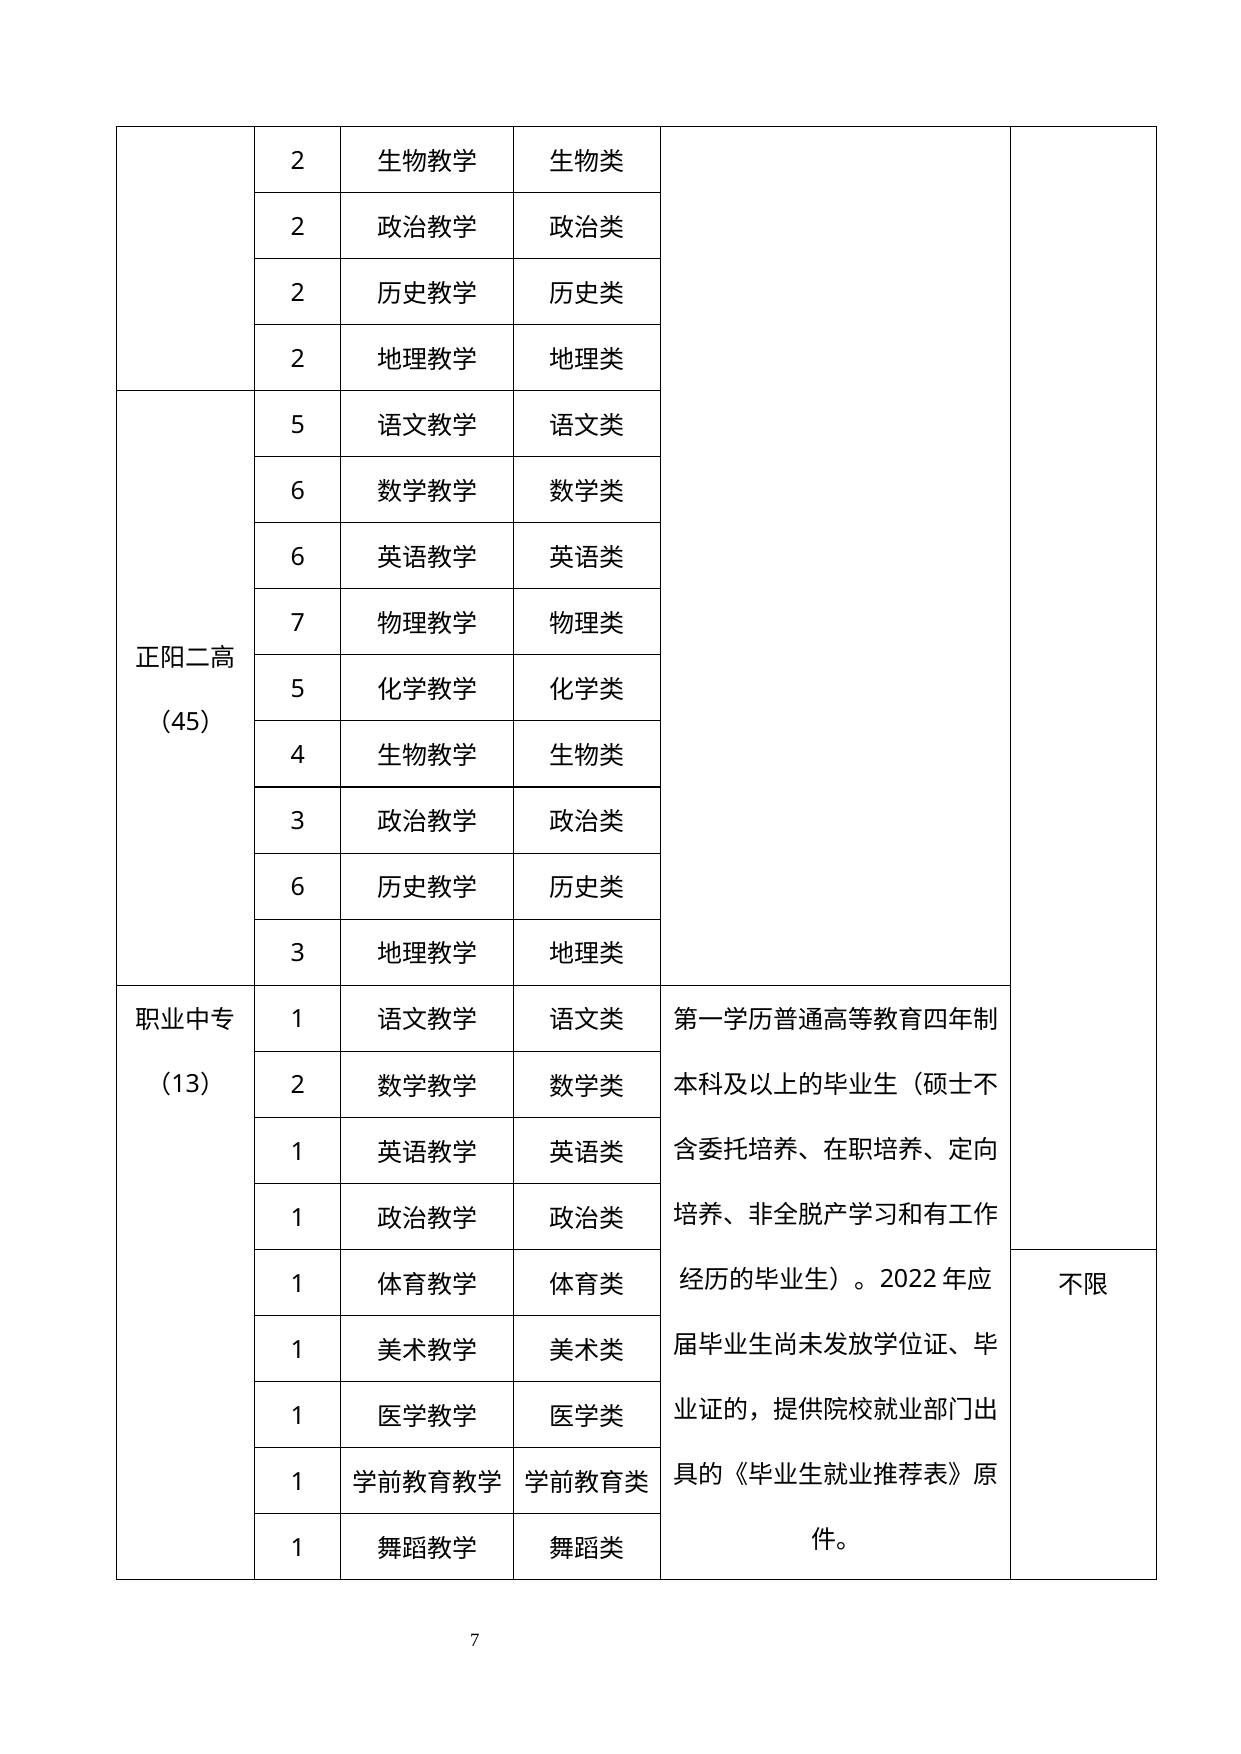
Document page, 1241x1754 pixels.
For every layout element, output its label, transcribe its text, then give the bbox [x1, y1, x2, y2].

table_cell 2 [255, 127, 340, 192]
table_cell 英语教学 [341, 523, 513, 588]
table_cell 7 [255, 589, 340, 654]
table_cell 数学类 [514, 457, 660, 522]
table_cell 化学类 [514, 655, 660, 720]
table_cell 化学教学 [341, 655, 513, 720]
table_cell 1 [255, 986, 340, 1051]
table_cell 历史教学 [341, 259, 513, 324]
table_cell 1 [255, 1316, 340, 1381]
table_cell 职业中专（13） [117, 986, 254, 1579]
table_cell 2 [255, 259, 340, 324]
table_cell 历史类 [514, 259, 660, 324]
table_cell 2 [255, 325, 340, 390]
table_cell 英语教学 [341, 1118, 513, 1183]
table_cell 政治教学 [341, 1184, 513, 1249]
table_cell 美术类 [514, 1316, 660, 1381]
table_cell 2 [255, 193, 340, 258]
table_cell 学前教育教学 [341, 1448, 513, 1513]
table_cell 地理类 [514, 325, 660, 390]
table_cell 1 [255, 1184, 340, 1249]
table_cell 生物教学 [341, 721, 513, 786]
table_cell 生物类 [514, 721, 660, 786]
table_cell 医学教学 [341, 1382, 513, 1447]
table_cell 1 [255, 1514, 340, 1579]
table_cell 3 [255, 788, 340, 852]
table_cell 6 [255, 854, 340, 918]
table_cell 美术教学 [341, 1316, 513, 1381]
table_cell 政治类 [514, 788, 660, 852]
table_cell 6 [255, 523, 340, 588]
table_cell 4 [255, 721, 340, 786]
table_cell 物理教学 [341, 589, 513, 654]
table_cell 数学教学 [341, 457, 513, 522]
table_cell 语文类 [514, 986, 660, 1051]
table_cell 语文教学 [341, 986, 513, 1051]
table_cell 英语类 [514, 1118, 660, 1183]
table_cell 生物教学 [341, 127, 513, 192]
table_cell 数学类 [514, 1052, 660, 1117]
table_cell 地理类 [514, 920, 660, 984]
table_cell 物理类 [514, 589, 660, 654]
table_cell 政治类 [514, 1184, 660, 1249]
table_cell 生物类 [514, 127, 660, 192]
table_cell 语文类 [514, 391, 660, 456]
table_cell 正阳二高（45） [117, 391, 254, 984]
table_cell 英语类 [514, 523, 660, 588]
table_cell 5 [255, 655, 340, 720]
table_cell 舞蹈类 [514, 1514, 660, 1579]
table_cell 1 [255, 1250, 340, 1315]
table_cell 语文教学 [341, 391, 513, 456]
table_cell 3 [255, 920, 340, 984]
table_cell 数学教学 [341, 1052, 513, 1117]
table_cell 学前教育类 [514, 1448, 660, 1513]
table_cell 第一学历普通高等教育四年制本科及以上的毕业生（硕士不含委托培养、在职培养、定向培养、非全脱产学习和有工作经历的毕业生）。2022年应届毕业生尚未发放学位证、毕业证的，提供院校就业部门出具的《毕业生就业推荐表》原件。 [661, 986, 1010, 1579]
table_cell 历史类 [514, 854, 660, 918]
table_cell 1 [255, 1118, 340, 1183]
table_cell 2 [255, 1052, 340, 1117]
table_cell 1 [255, 1382, 340, 1447]
table_cell 历史教学 [341, 854, 513, 918]
table_cell 政治教学 [341, 193, 513, 258]
table_cell 政治教学 [341, 788, 513, 852]
table_cell 舞蹈教学 [341, 1514, 513, 1579]
table_cell 6 [255, 457, 340, 522]
table_cell 5 [255, 391, 340, 456]
table_cell 体育类 [514, 1250, 660, 1315]
table_cell 不限 [1011, 1250, 1156, 1579]
table_cell 政治类 [514, 193, 660, 258]
table_cell 地理教学 [341, 325, 513, 390]
table_cell 1 [255, 1448, 340, 1513]
table_cell 体育教学 [341, 1250, 513, 1315]
table_cell 医学类 [514, 1382, 660, 1447]
table_cell 地理教学 [341, 920, 513, 984]
